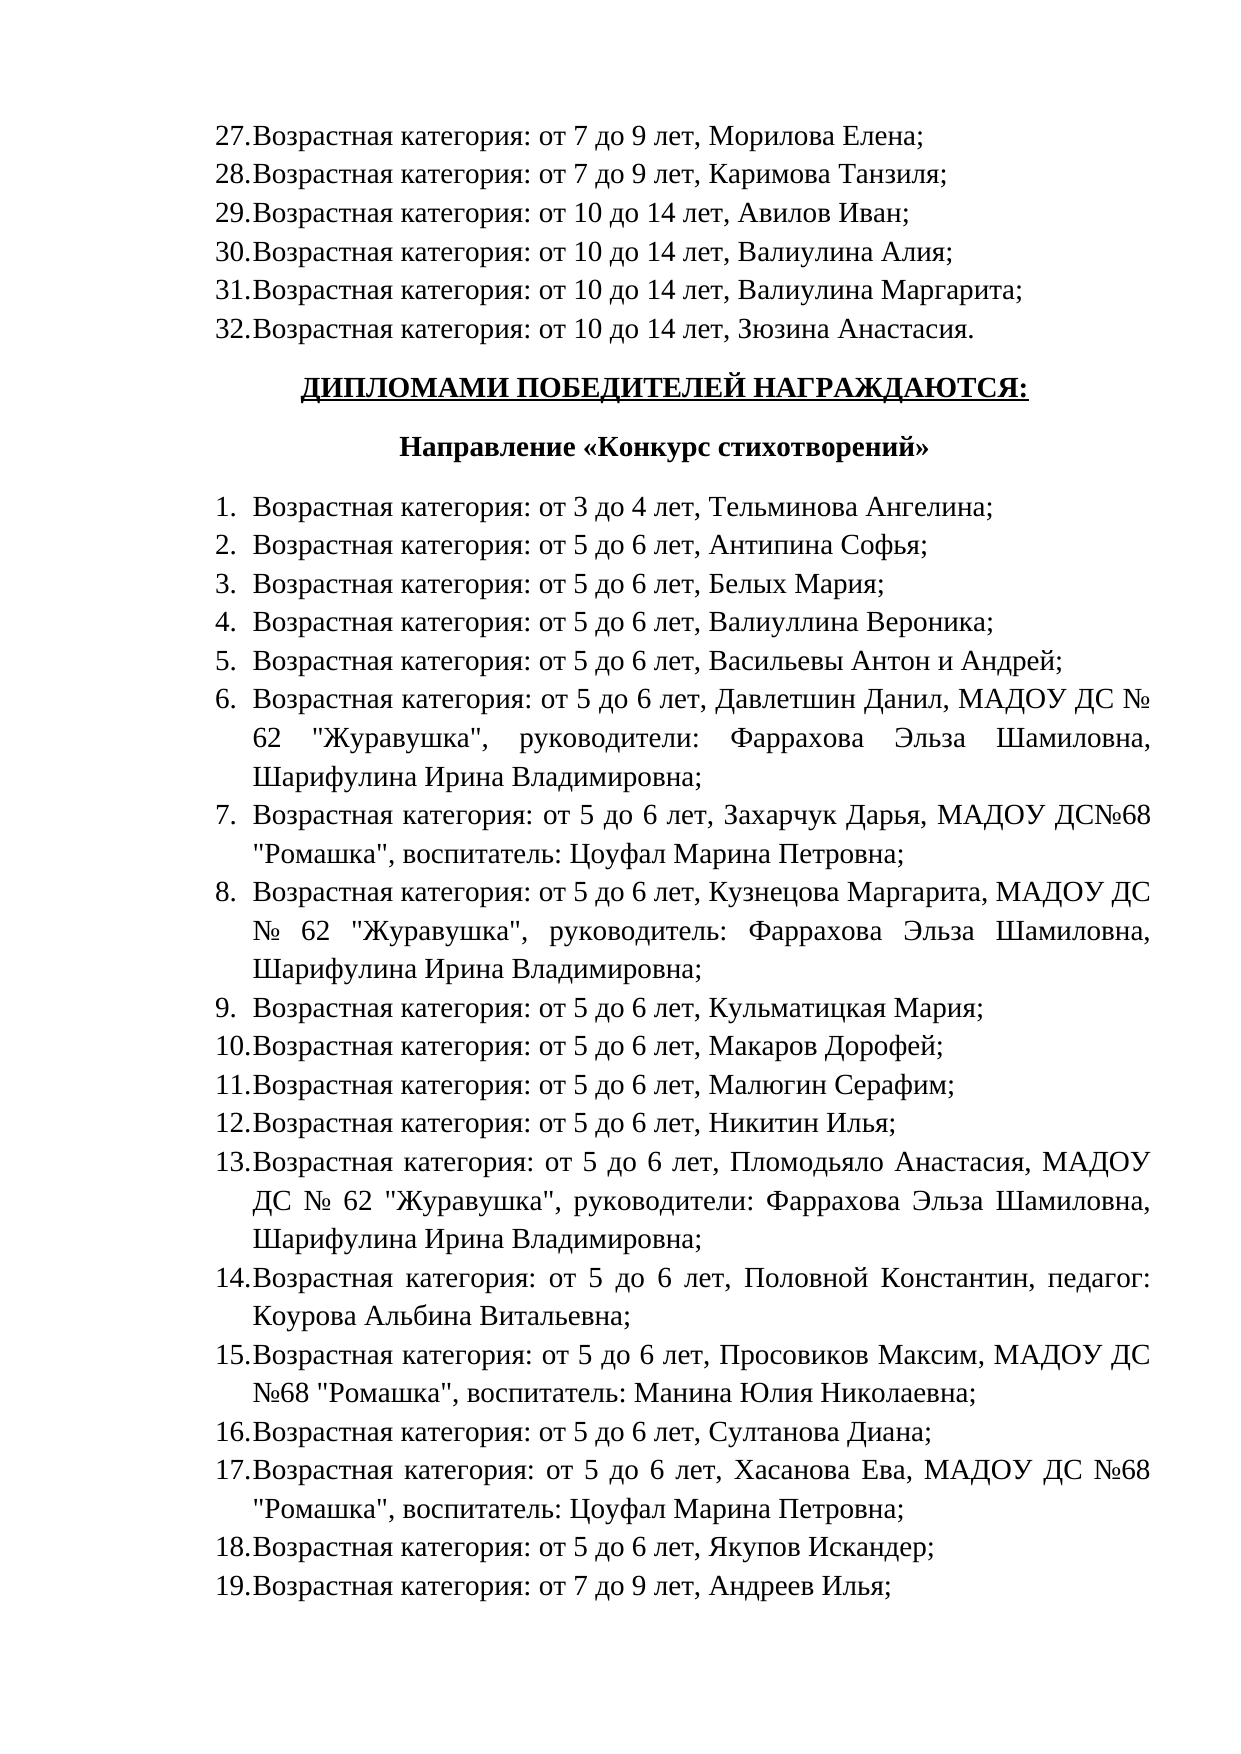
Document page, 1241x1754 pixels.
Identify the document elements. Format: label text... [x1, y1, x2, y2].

text ДИПЛОМАМИ ПОБЕДИТЕЛЕЙ НАГРАЖДАЮТСЯ: [177, 370, 1152, 404]
list Возрастная категория: от 5 до 6 лет, Антипина Софья; [215, 527, 1152, 561]
list Возрастная категория: от 7 до 9 лет, Каримова Танзиля; [215, 157, 1152, 190]
list Возрастная категория: от 5 до 6 лет, Половной Константин, педагог: Коурова Альбина Витальевна; [215, 1260, 1152, 1332]
list Возрастная категория: от 5 до 6 лет, Хасанова Ева, МАДОУ ДС №68 "Ромашка", воспитатель: Цоуфал Марина Петровна; [215, 1452, 1152, 1524]
list Возрастная категория: от 5 до 6 лет, Валиуллина Вероника; [215, 604, 1152, 638]
list Возрастная категория: от 5 до 6 лет, Пломодьяло Анастасия, МАДОУ ДС № 62 "Журавушка", руководители: Фаррахова Эльза Шамиловна, Шарифулина Ирина Владимировна; [215, 1144, 1152, 1255]
list Возрастная категория: от 10 до 14 лет, Зюзина Анастасия. [215, 311, 1152, 344]
list Возрастная категория: от 5 до 6 лет, Кузнецова Маргарита, МАДОУ ДС № 62 "Журавушка", руководитель: Фаррахова Эльза Шамиловна, Шарифулина Ирина Владимировна; [215, 874, 1152, 985]
list Возрастная категория: от 5 до 6 лет, Захарчук Дарья, МАДОУ ДС№68 "Ромашка", воспитатель: Цоуфал Марина Петровна; [215, 797, 1152, 869]
list Возрастная категория: от 5 до 6 лет, Давлетшин Данил, МАДОУ ДС № 62 "Журавушка", руководители: Фаррахова Эльза Шамиловна, Шарифулина Ирина Владимировна; [215, 682, 1152, 792]
list Возрастная категория: от 5 до 6 лет, Васильевы Антон и Андрей; [215, 643, 1152, 677]
list Возрастная категория: от 3 до 4 лет, Тельминова Ангелина; [215, 489, 1152, 522]
list Возрастная категория: от 5 до 6 лет, Малюгин Серафим; [215, 1067, 1152, 1101]
list Возрастная категория: от 10 до 14 лет, Валиулина Алия; [215, 234, 1152, 267]
list Возрастная категория: от 5 до 6 лет, Кульматицкая Мария; [215, 990, 1152, 1023]
list Возрастная категория: от 5 до 6 лет, Никитин Илья; [215, 1106, 1152, 1139]
list Возрастная категория: от 5 до 6 лет, Белых Мария; [215, 566, 1152, 599]
text Направление «Конкурс стихотворений» [177, 429, 1152, 463]
list Возрастная категория: от 5 до 6 лет, Якупов Искандер; [215, 1529, 1152, 1563]
list Возрастная категория: от 10 до 14 лет, Валиулина Маргарита; [215, 272, 1152, 306]
list Возрастная категория: от 7 до 9 лет, Морилова Елена; [215, 118, 1152, 152]
list Возрастная категория: от 5 до 6 лет, Макаров Дорофей; [215, 1028, 1152, 1062]
list Возрастная категория: от 7 до 9 лет, Андреев Илья; [215, 1568, 1152, 1602]
list Возрастная категория: от 5 до 6 лет, Просовиков Максим, МАДОУ ДС №68 "Ромашка", воспитатель: Манина Юлия Николаевна; [215, 1337, 1152, 1409]
list Возрастная категория: от 5 до 6 лет, Султанова Диана; [215, 1414, 1152, 1447]
list Возрастная категория: от 10 до 14 лет, Авилов Иван; [215, 195, 1152, 229]
